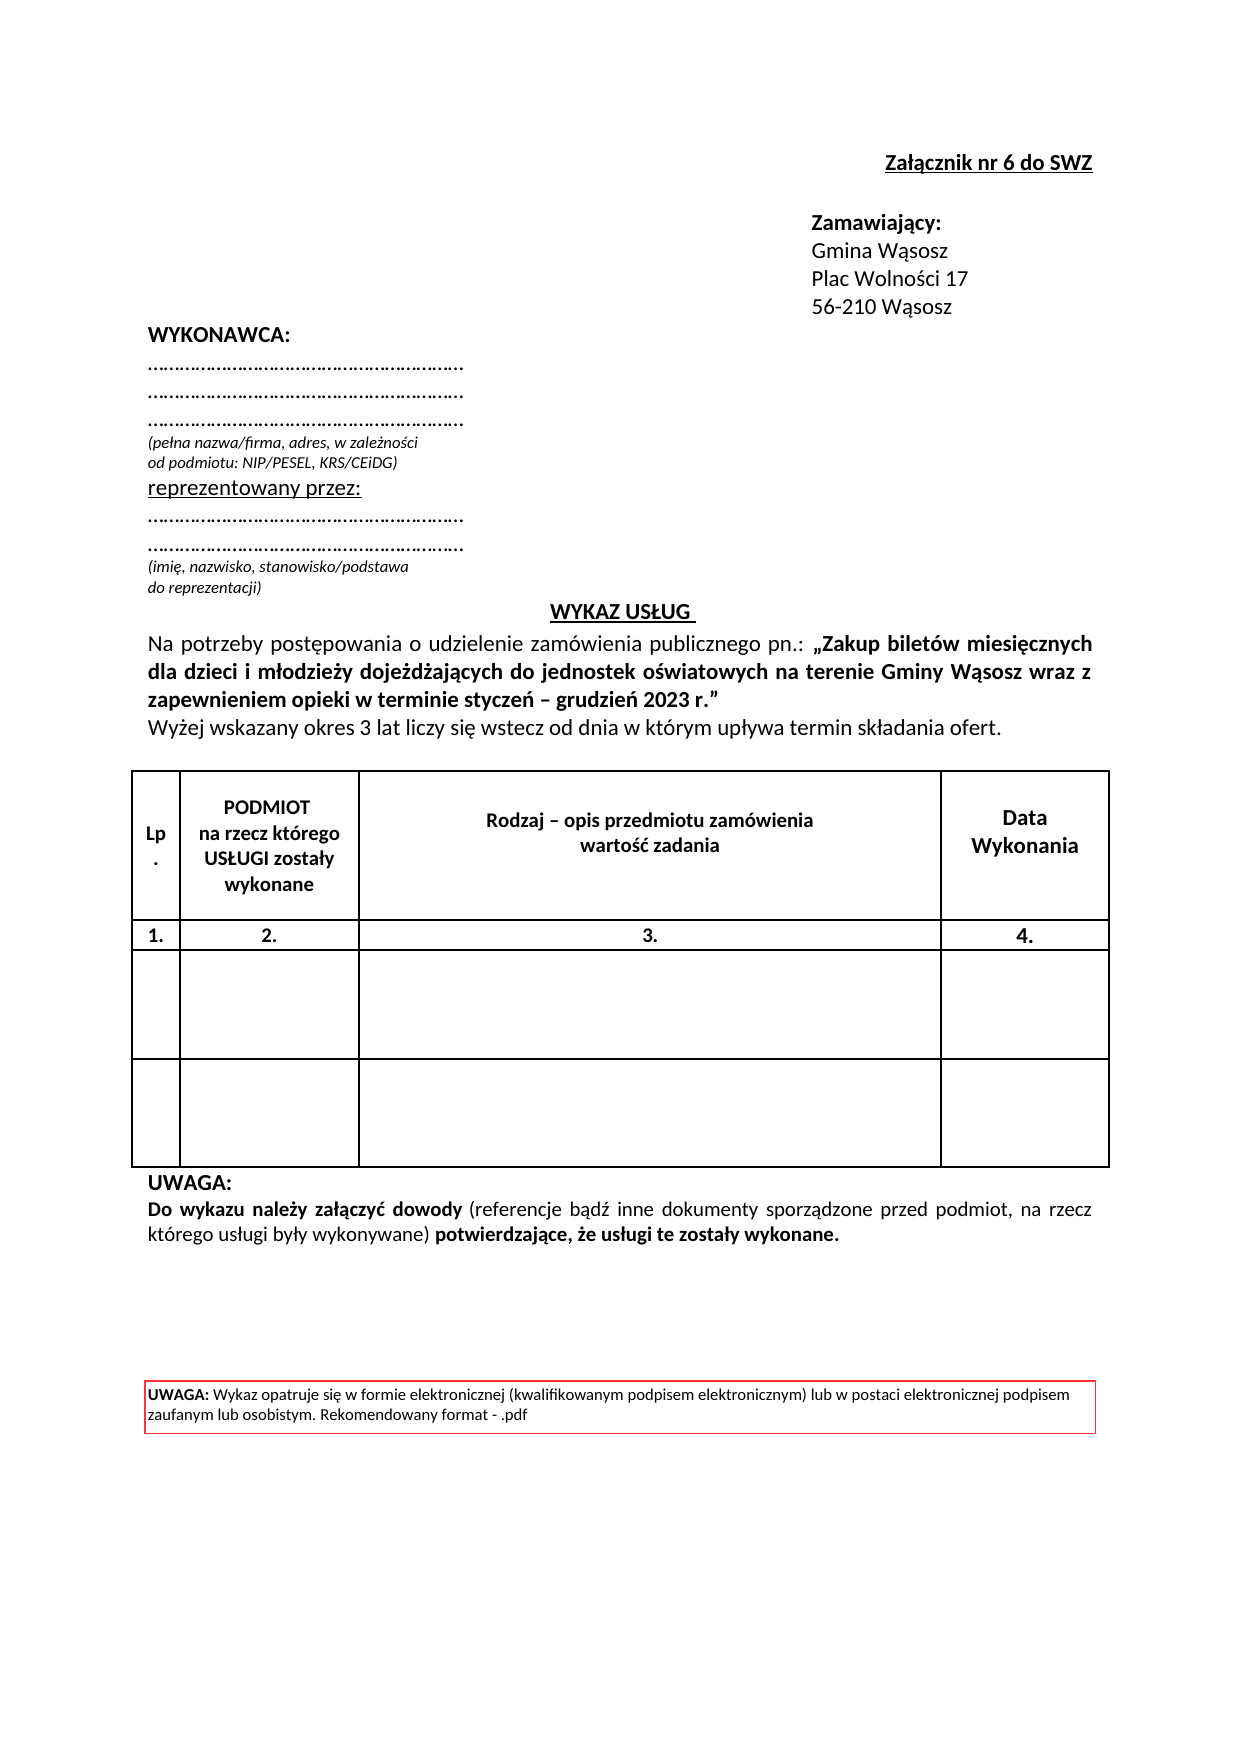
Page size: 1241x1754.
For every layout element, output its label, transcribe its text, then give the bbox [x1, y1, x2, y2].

table_header Rodzaj – opis przedmiotu zamówienia wartość zadania [360, 772, 940, 919]
text …………………………………………………… [148, 376, 472, 404]
text Na potrzeby postępowania o udzielenie zamówienia publicznego pn.: „Zakup biletów miesięcznych dla dzieci i młodzieży dojeżdżających do jednostek oświatowych na terenie Gminy Wąsosz wraz z zapewnieniem opieki w terminie styczeń – grudzień 2023 r.” [148, 629, 1093, 713]
text …………………………………………………… (pełna nazwa/firma, adres, w zależności od podmiotu: NIP/PESEL, KRS/CEiDG) [148, 404, 472, 473]
table_cell 3. [360, 921, 940, 949]
text Zamawiający: [738, 208, 1093, 236]
text ………………………………………………………………………………………………………… (imię, nazwisko, stanowisko/podstawa do reprezentacji) [148, 501, 472, 597]
text 56-210 Wąsosz [768, 292, 1093, 320]
table_cell 4. [942, 921, 1108, 949]
table_cell [133, 951, 179, 1057]
text Wyżej wskazany okres 3 lat liczy się wstecz od dnia w którym upływa termin składania ofert. [148, 713, 1093, 742]
text UWAGA: Wykaz opatruje się w formie elektronicznej (kwalifikowanym podpisem elektronicznym) lub w postaci elektronicznej podpisem zaufanym lub osobistym. Rekomendowany format - .pdf [146, 1382, 1095, 1433]
table_cell [133, 1060, 179, 1166]
text Gmina Wąsosz [768, 236, 1093, 264]
text …………………………………………………… [148, 348, 472, 376]
text reprezentowany przez: [148, 473, 1093, 501]
text WYKONAWCA: [148, 320, 1093, 348]
table_cell [942, 1060, 1108, 1166]
text Do wykazu należy załączyć dowody (referencje bądź inne dokumenty sporządzone przed podmiot, na rzecz którego usługi były wykonywane) potwierdzające, że usługi te zostały wykonane. [148, 1196, 1093, 1247]
table_cell 1. [133, 921, 179, 949]
text WYKAZ USŁUG [148, 597, 1093, 625]
table_cell [360, 951, 940, 1057]
table_cell [181, 951, 358, 1057]
table_cell [360, 1060, 940, 1166]
table_header PODMIOT na rzecz którego USŁUGI zostały wykonane [181, 772, 358, 919]
text Załącznik nr 6 do SWZ [811, 148, 1093, 176]
text UWAGA: [148, 1168, 1093, 1196]
table_cell [942, 951, 1108, 1057]
table_header Data Wykonania [942, 772, 1108, 919]
table_cell [181, 1060, 358, 1166]
text Plac Wolności 17 [768, 264, 1093, 292]
table_cell 2. [181, 921, 358, 949]
table_header Lp. [133, 772, 179, 919]
